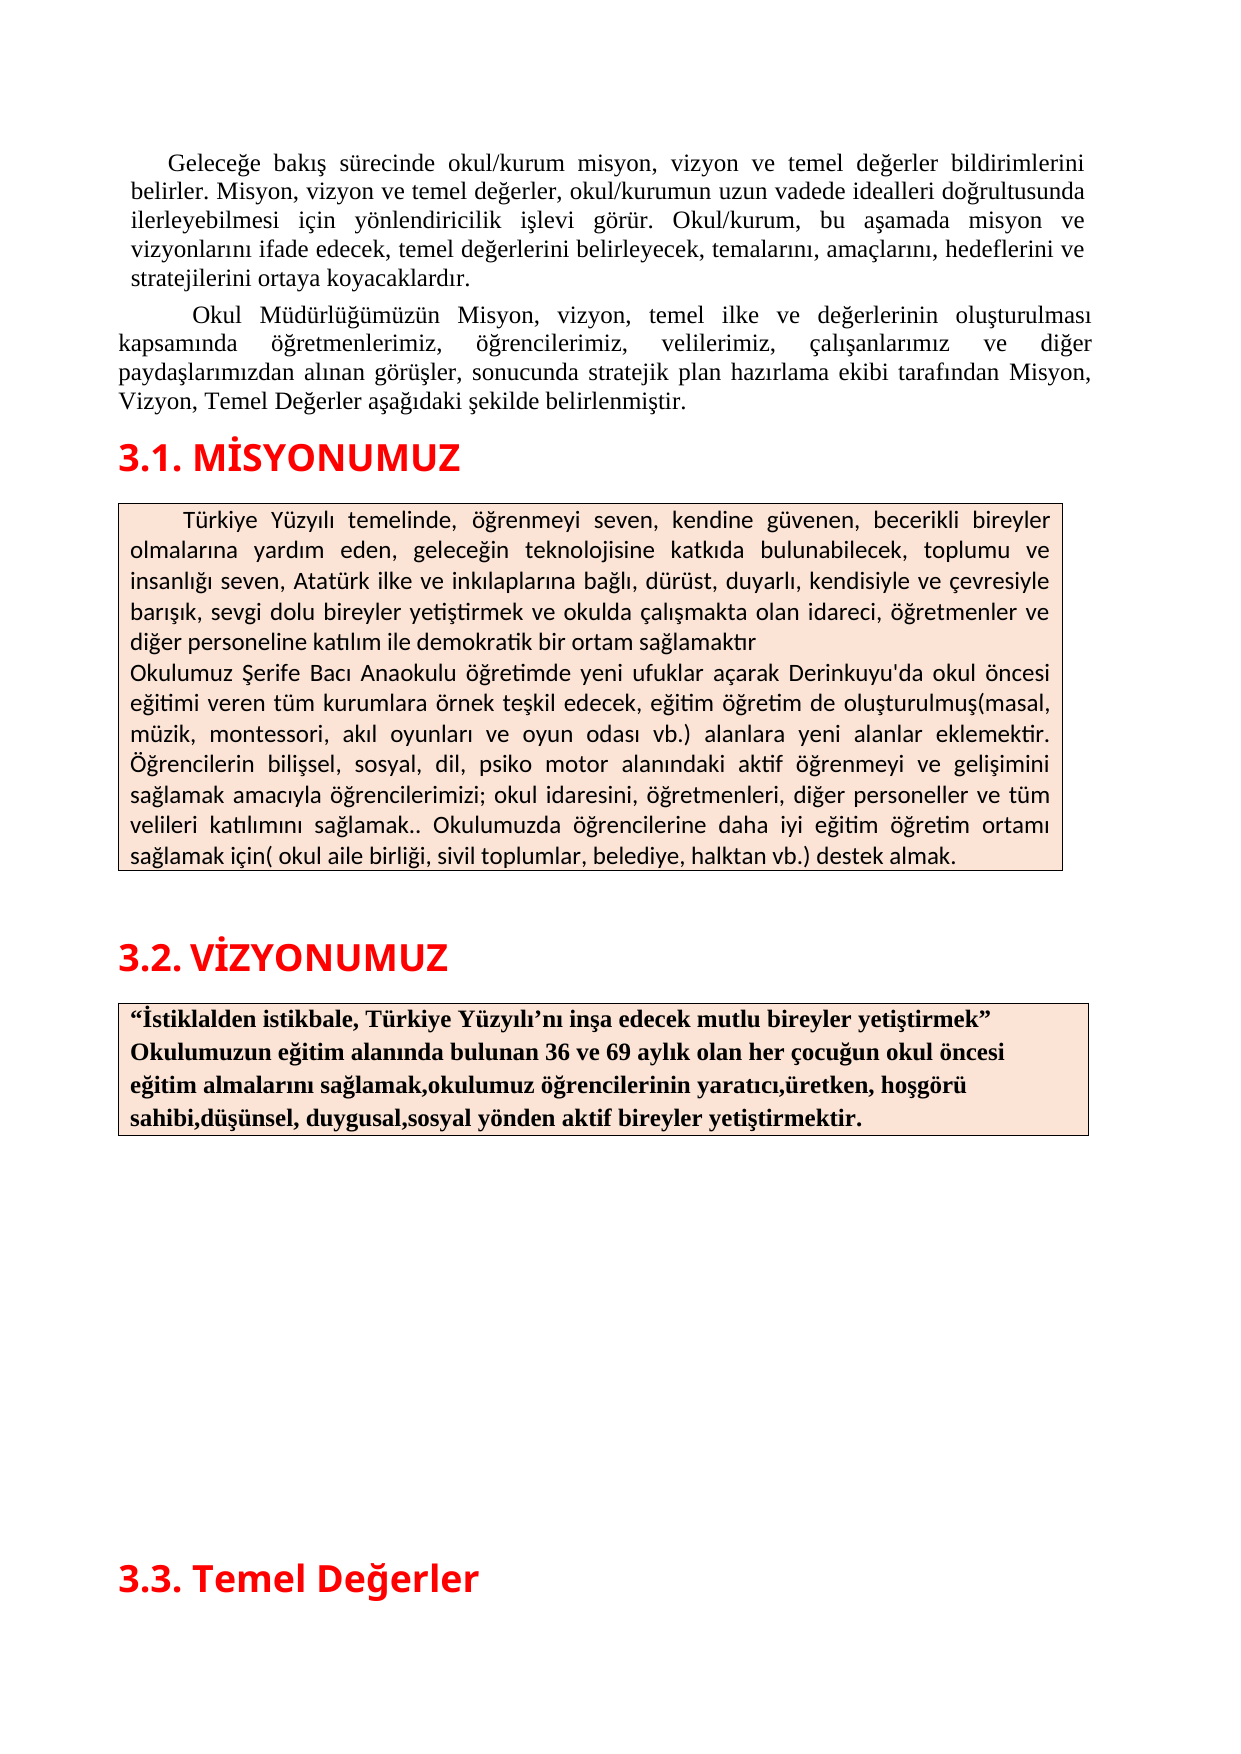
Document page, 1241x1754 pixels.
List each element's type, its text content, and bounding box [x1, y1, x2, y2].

text 3.1. MİSYONUMUZ [118, 431, 1093, 482]
table_header “İstiklalden istikbale, Türkiye Yüzyılı’nı inşa edecek mutlu bireyler yetiştirmek” Okulumuzun eğitim alanında bulunan 36 ve 69 aylık olan her çocuğun okul öncesi eğitim almalarını sağlamak,okulumuz öğrencilerinin yaratıcı,üretken, hoşgörü sahibi,düşünsel, duygusal,sosyal yönden aktif bireyler yetiştirmektir. [119, 1004, 1088, 1135]
text 3.2. VİZYONUMUZ [118, 931, 1093, 982]
text Okul Müdürlüğümüzün Misyon, vizyon, temel ilke ve değerlerinin oluşturulması kapsamında öğretmenlerimiz, öğrencilerimiz, velilerimiz, çalışanlarımız ve diğer paydaşlarımızdan alınan görüşler, sonucunda stratejik plan hazırlama ekibi tarafından Misyon, Vizyon, Temel Değerler aşağıdaki şekilde belirlenmiştir. [118, 300, 1093, 415]
text Geleceğe bakış sürecinde okul/kurum misyon, vizyon ve temel değerler bildirimlerini belirler. Misyon, vizyon ve temel değerler, okul/kurumun uzun vadede idealleri doğrultusunda ilerleyebilmesi için yönlendiricilik işlevi görür. Okul/kurum, bu aşamada misyon ve vizyonlarını ifade edecek, temel değerlerini belirleyecek, temalarını, amaçlarını, hedeflerini ve stratejilerini ortaya koyacaklardır. [131, 148, 1085, 291]
text 3.3. Temel Değerler [118, 1553, 1093, 1604]
table_header Türkiye Yüzyılı temelinde, öğrenmeyi seven, kendine güvenen, becerikli bireyler olmalarına yardım eden, geleceğin teknolojisine katkıda bulunabilecek, toplumu ve insanlığı seven, Atatürk ilke ve inkılaplarına bağlı, dürüst, duyarlı, kendisiyle ve çevresiyle barışık, sevgi dolu bireyler yetiştirmek ve okulda çalışmakta olan idareci, öğretmenler ve diğer personeline katılım ile demokratik bir ortam sağlamaktır Okulumuz Şerife Bacı Anaokulu öğretimde yeni ufuklar açarak Derinkuyu'da okul öncesi eğitimi veren tüm kurumlara örnek teşkil edecek, eğitim öğretim de oluşturulmuş(masal, müzik, montessori, akıl oyunları ve oyun odası vb.) alanlara yeni alanlar eklemektir. Öğrencilerin bilişsel, sosyal, dil, psiko motor alanındaki aktif öğrenmeyi ve gelişimini sağlamak amacıyla öğrencilerimizi; okul idaresini, öğretmenleri, diğer personeller ve tüm velileri katılımını sağlamak.. Okulumuzda öğrencilerine daha iyi eğitim öğretim ortamı sağlamak için( okul aile birliği, sivil toplumlar, belediye, halktan vb.) destek almak. [119, 504, 1062, 870]
